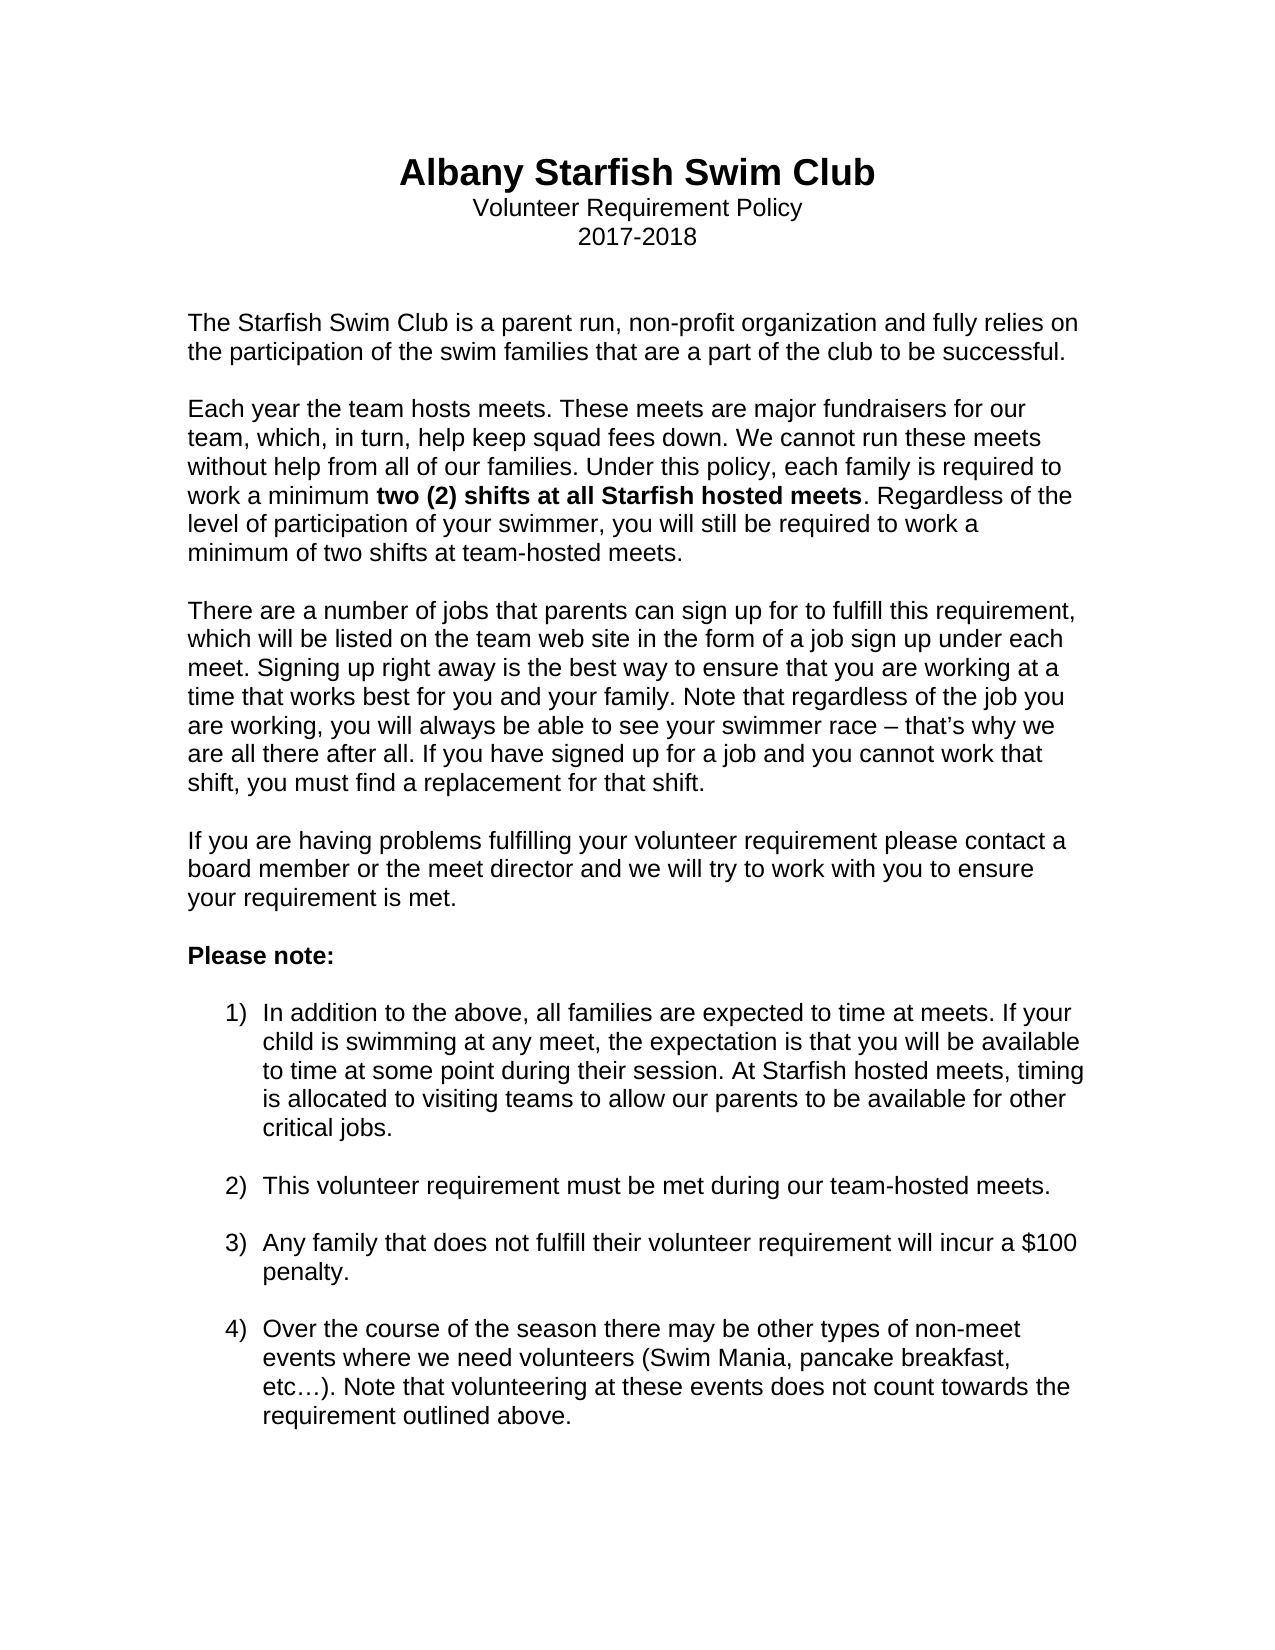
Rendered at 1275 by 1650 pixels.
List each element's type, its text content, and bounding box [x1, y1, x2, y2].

text There are a number of jobs that parents can sign up for to fulfill this requirement, which will be listed on the team web site in the form of a job sign up under each meet. Signing up right away is the best way to ensure that you are working at a time that works best for you and your family. Note that regardless of the job you are working, you will always be able to see your swimmer race – that’s why we are all there after all. If you have signed up for a job and you cannot work that shift, you must find a replacement for that shift. [187, 596, 1087, 797]
list This volunteer requirement must be met during our team-hosted meets. [225, 1171, 1087, 1199]
text Each year the team hosts meets. These meets are major fundraisers for our team, which, in turn, help keep squad fees down. We cannot run these meets without help from all of our families. Under this policy, each family is required to work a minimum two (2) shifts at all Starfish hosted meets. Regardless of the level of participation of your swimmer, you will still be required to work a minimum of two shifts at team-hosted meets. [187, 394, 1087, 567]
list In addition to the above, all families are expected to time at meets. If your child is swimming at any meet, the expectation is that you will be available to time at some point during their session. At Starfish hosted meets, timing is allocated to visiting teams to allow our parents to be available for other critical jobs. [225, 998, 1087, 1142]
text Volunteer Requirement Policy [187, 193, 1087, 222]
text The Starfish Swim Club is a parent run, non-profit organization and fully relies on the participation of the swim families that are a part of the club to be successful. [187, 308, 1087, 366]
text If you are having problems fulfilling your volunteer requirement please contact a board member or the meet director and we will try to work with you to ensure your requirement is met. [187, 826, 1087, 912]
list Over the course of the season there may be other types of non-meet events where we need volunteers (Swim Mania, pancake breakfast, etc…). Note that volunteering at these events does not count towards the requirement outlined above. [225, 1314, 1087, 1429]
text 2017-2018 [187, 222, 1087, 251]
text Please note: [187, 941, 1087, 969]
list Any family that does not fulfill their volunteer requirement will incur a $100 penalty. [225, 1228, 1087, 1286]
text Albany Starfish Swim Club [187, 150, 1087, 193]
